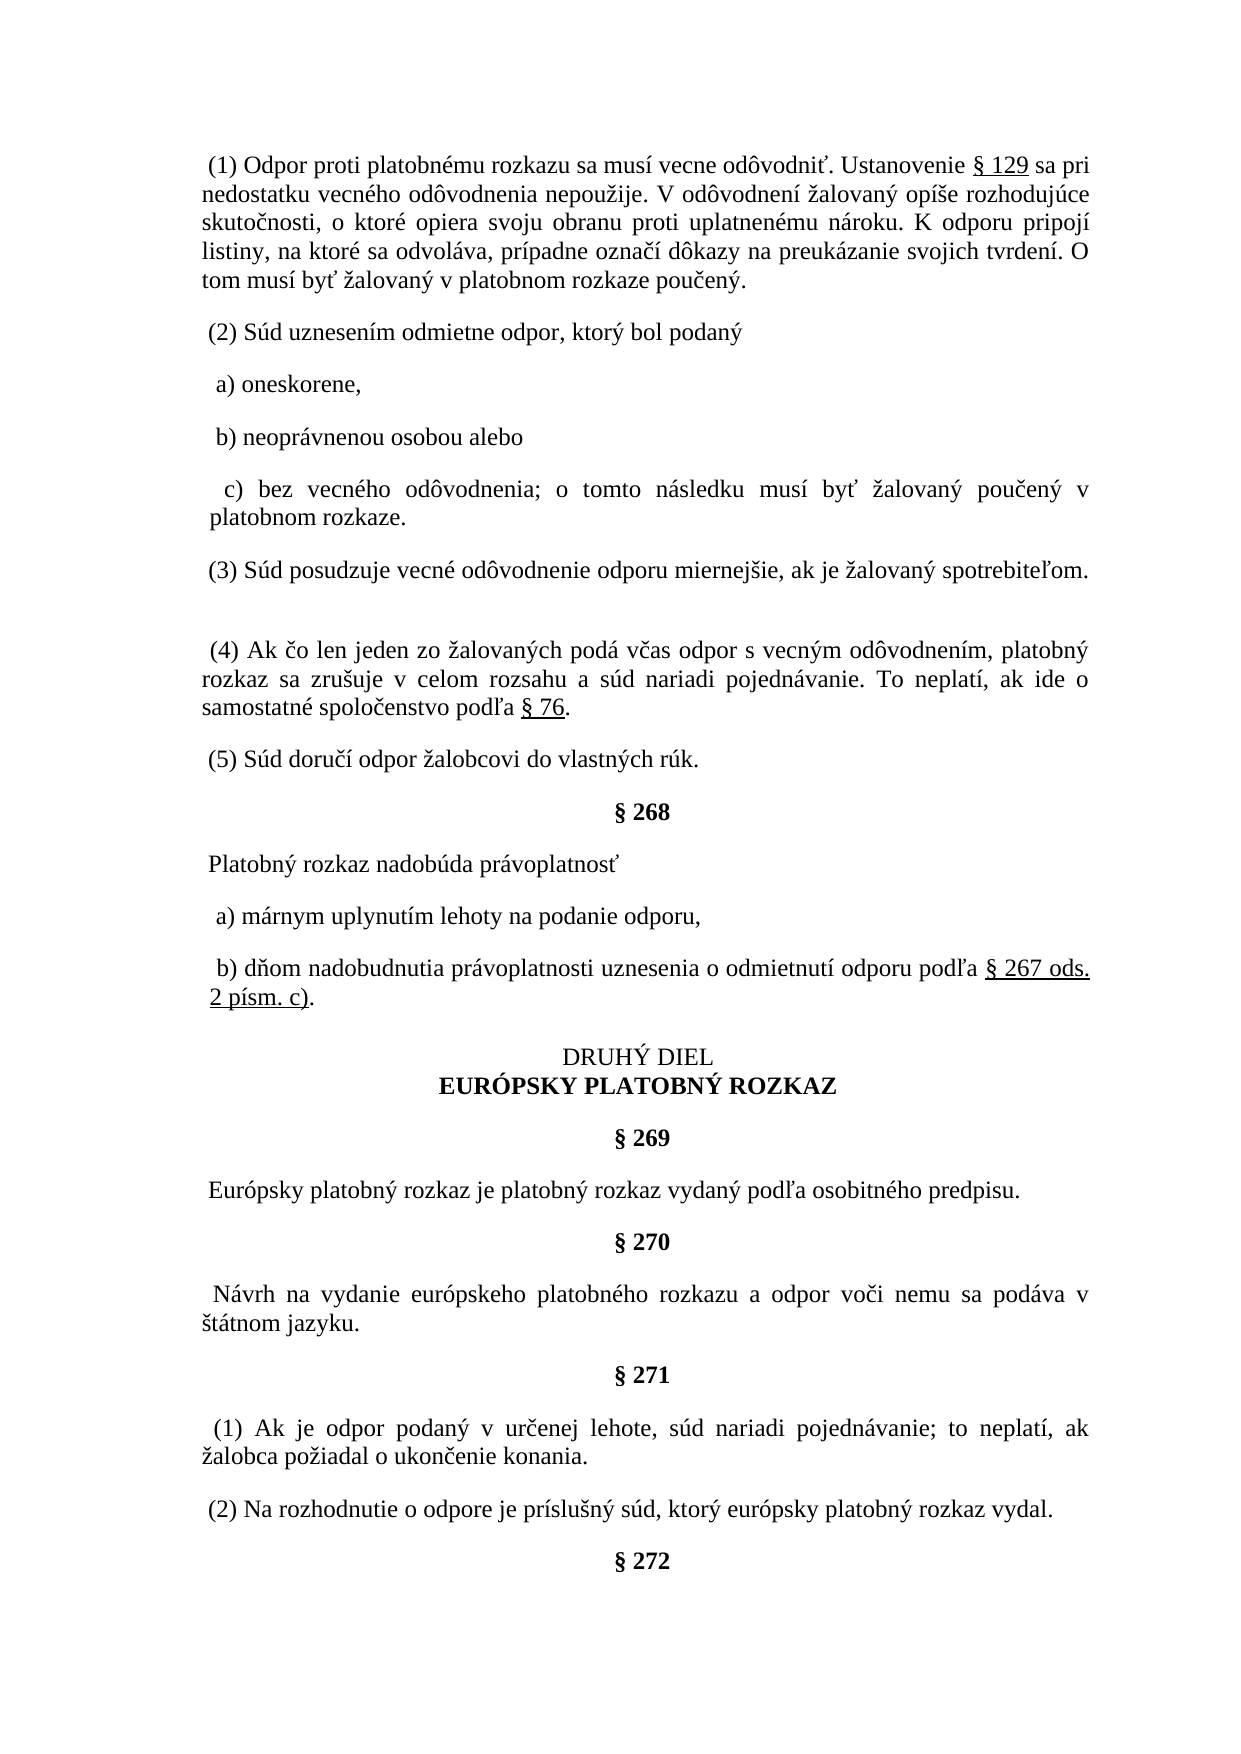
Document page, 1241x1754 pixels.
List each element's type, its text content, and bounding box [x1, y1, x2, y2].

text (1) Ak je odpor podaný v určenej lehote, súd nariadi pojednávanie; to neplatí, ak žalobca požiadal o ukončenie konania. [202, 1413, 1090, 1470]
text (3) Súd posudzuje vecné odôvodnenie odporu miernejšie, ak je žalovaný spotrebiteľom. [202, 555, 1090, 611]
text (2) Na rozhodnutie o odpore je príslušný súd, ktorý európsky platobný rozkaz vydal. [202, 1494, 1090, 1522]
text b) neoprávnenou osobou alebo [209, 422, 1090, 450]
text § 269 [194, 1123, 1090, 1152]
text § 270 [194, 1227, 1090, 1256]
text Návrh na vydanie európskeho platobného rozkazu a odpor voči nemu sa podáva v štátnom jazyku. [202, 1279, 1090, 1337]
text (5) Súd doručí odpor žalobcovi do vlastných rúk. [202, 744, 1090, 773]
text § 268 [194, 797, 1090, 826]
text b) dňom nadobudnutia právoplatnosti uznesenia o odmietnutí odporu podľa § 267 ods. 2 písm. c). [209, 953, 1090, 1011]
text § 272 [194, 1546, 1090, 1574]
text (1) Odpor proti platobnému rozkazu sa musí vecne odôvodniť. Ustanovenie § 129 sa pri nedostatku vecného odôvodnenia nepoužije. V odôvodnení žalovaný opíše rozhodujúce skutočnosti, o ktoré opiera svoju obranu proti uplatnenému nároku. K odporu pripojí listiny, na ktoré sa odvoláva, prípadne označí dôkazy na preukázanie svojich tvrdení. O tom musí byť žalovaný v platobnom rozkaze poučený. [202, 150, 1090, 294]
text § 271 [194, 1361, 1090, 1389]
text Platobný rozkaz nadobúda právoplatnosť [202, 849, 1090, 878]
text DRUHÝ DIEL [186, 1042, 1090, 1071]
text c) bez vecného odôvodnenia; o tomto následku musí byť žalovaný poučený v platobnom rozkaze. [209, 474, 1090, 531]
text (2) Súd uznesením odmietne odpor, ktorý bol podaný [202, 317, 1090, 346]
text a) márnym uplynutím lehoty na podanie odporu, [209, 901, 1090, 930]
text a) oneskorene, [209, 369, 1090, 398]
text EURÓPSKY PLATOBNÝ ROZKAZ [186, 1071, 1090, 1099]
text (4) Ak čo len jeden zo žalovaných podá včas odpor s vecným odôvodnením, platobný rozkaz sa zrušuje v celom rozsahu a súd nariadi pojednávanie. To neplatí, ak ide o samostatné spoločenstvo podľa § 76. [202, 635, 1090, 721]
text Európsky platobný rozkaz je platobný rozkaz vydaný podľa osobitného predpisu. [202, 1175, 1090, 1204]
